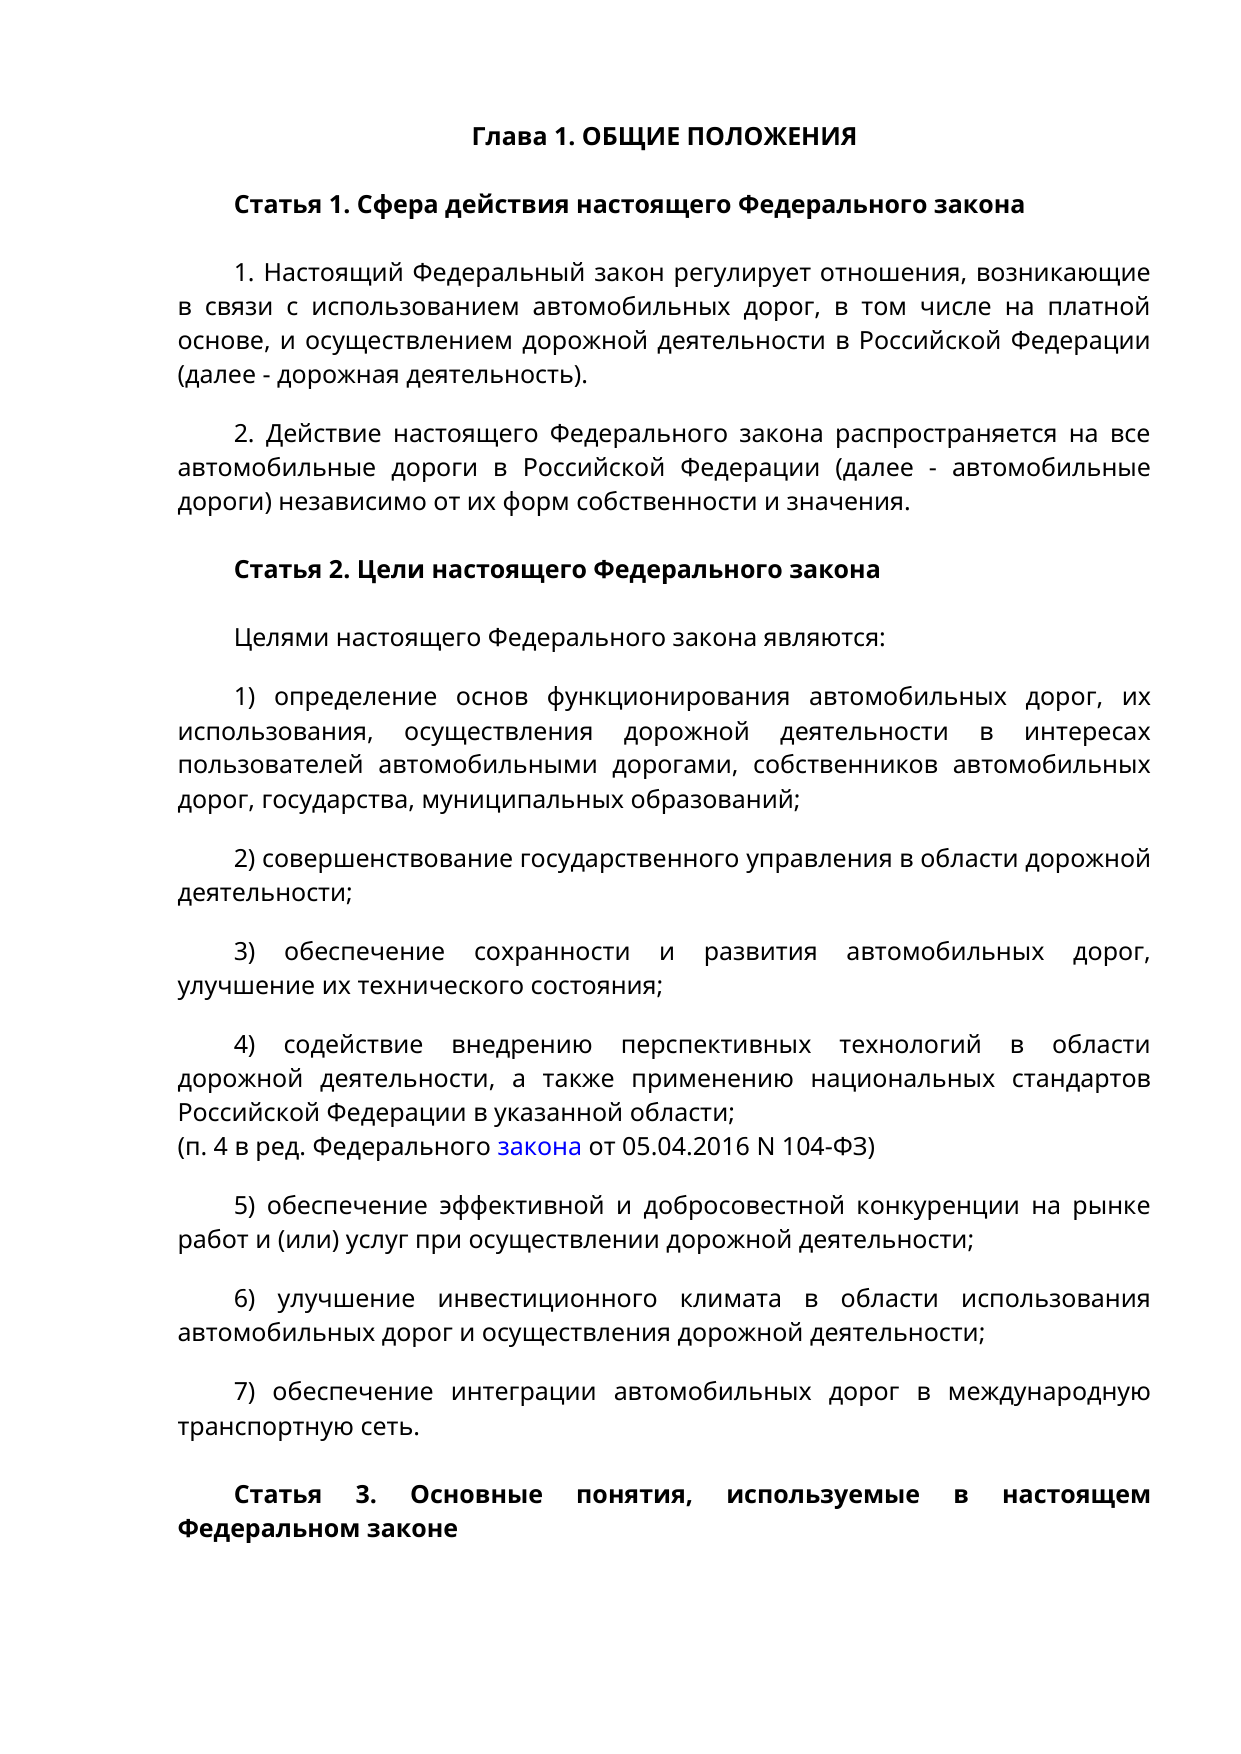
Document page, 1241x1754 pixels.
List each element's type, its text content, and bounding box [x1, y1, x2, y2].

text 3) обеспечение сохранности и развития автомобильных дорог, улучшение их технического состояния; [177, 933, 1152, 1002]
text 6) улучшение инвестиционного климата в области использования автомобильных дорог и осуществления дорожной деятельности; [177, 1281, 1152, 1349]
title Глава 1. ОБЩИЕ ПОЛОЖЕНИЯ [177, 118, 1152, 152]
title Статья 1. Сфера действия настоящего Федерального закона [177, 186, 1152, 220]
text 4) содействие внедрению перспективных технологий в области дорожной деятельности, а также применению национальных стандартов Российской Федерации в указанной области; [177, 1027, 1152, 1129]
text 1. Настоящий Федеральный закон регулирует отношения, возникающие в связи с использованием автомобильных дорог, в том числе на платной основе, и осуществлением дорожной деятельности в Российской Федерации (далее - дорожная деятельность). [177, 254, 1152, 391]
text 1) определение основ функционирования автомобильных дорог, их использования, осуществления дорожной деятельности в интересах пользователей автомобильными дорогами, собственников автомобильных дорог, государства, муниципальных образований; [177, 679, 1152, 815]
text Целями настоящего Федерального закона являются: [177, 620, 1152, 654]
text (п. 4 в ред. Федерального закона от 05.04.2016 N 104-ФЗ) [177, 1129, 1152, 1163]
title Статья 3. Основные понятия, используемые в настоящем Федеральном законе [177, 1476, 1152, 1544]
text 7) обеспечение интеграции автомобильных дорог в международную транспортную сеть. [177, 1374, 1152, 1442]
title Статья 2. Цели настоящего Федерального закона [177, 552, 1152, 586]
text 5) обеспечение эффективной и добросовестной конкуренции на рынке работ и (или) услуг при осуществлении дорожной деятельности; [177, 1188, 1152, 1256]
text 2) совершенствование государственного управления в области дорожной деятельности; [177, 840, 1152, 908]
text 2. Действие настоящего Федерального закона распространяется на все автомобильные дороги в Российской Федерации (далее - автомобильные дороги) независимо от их форм собственности и значения. [177, 416, 1152, 518]
